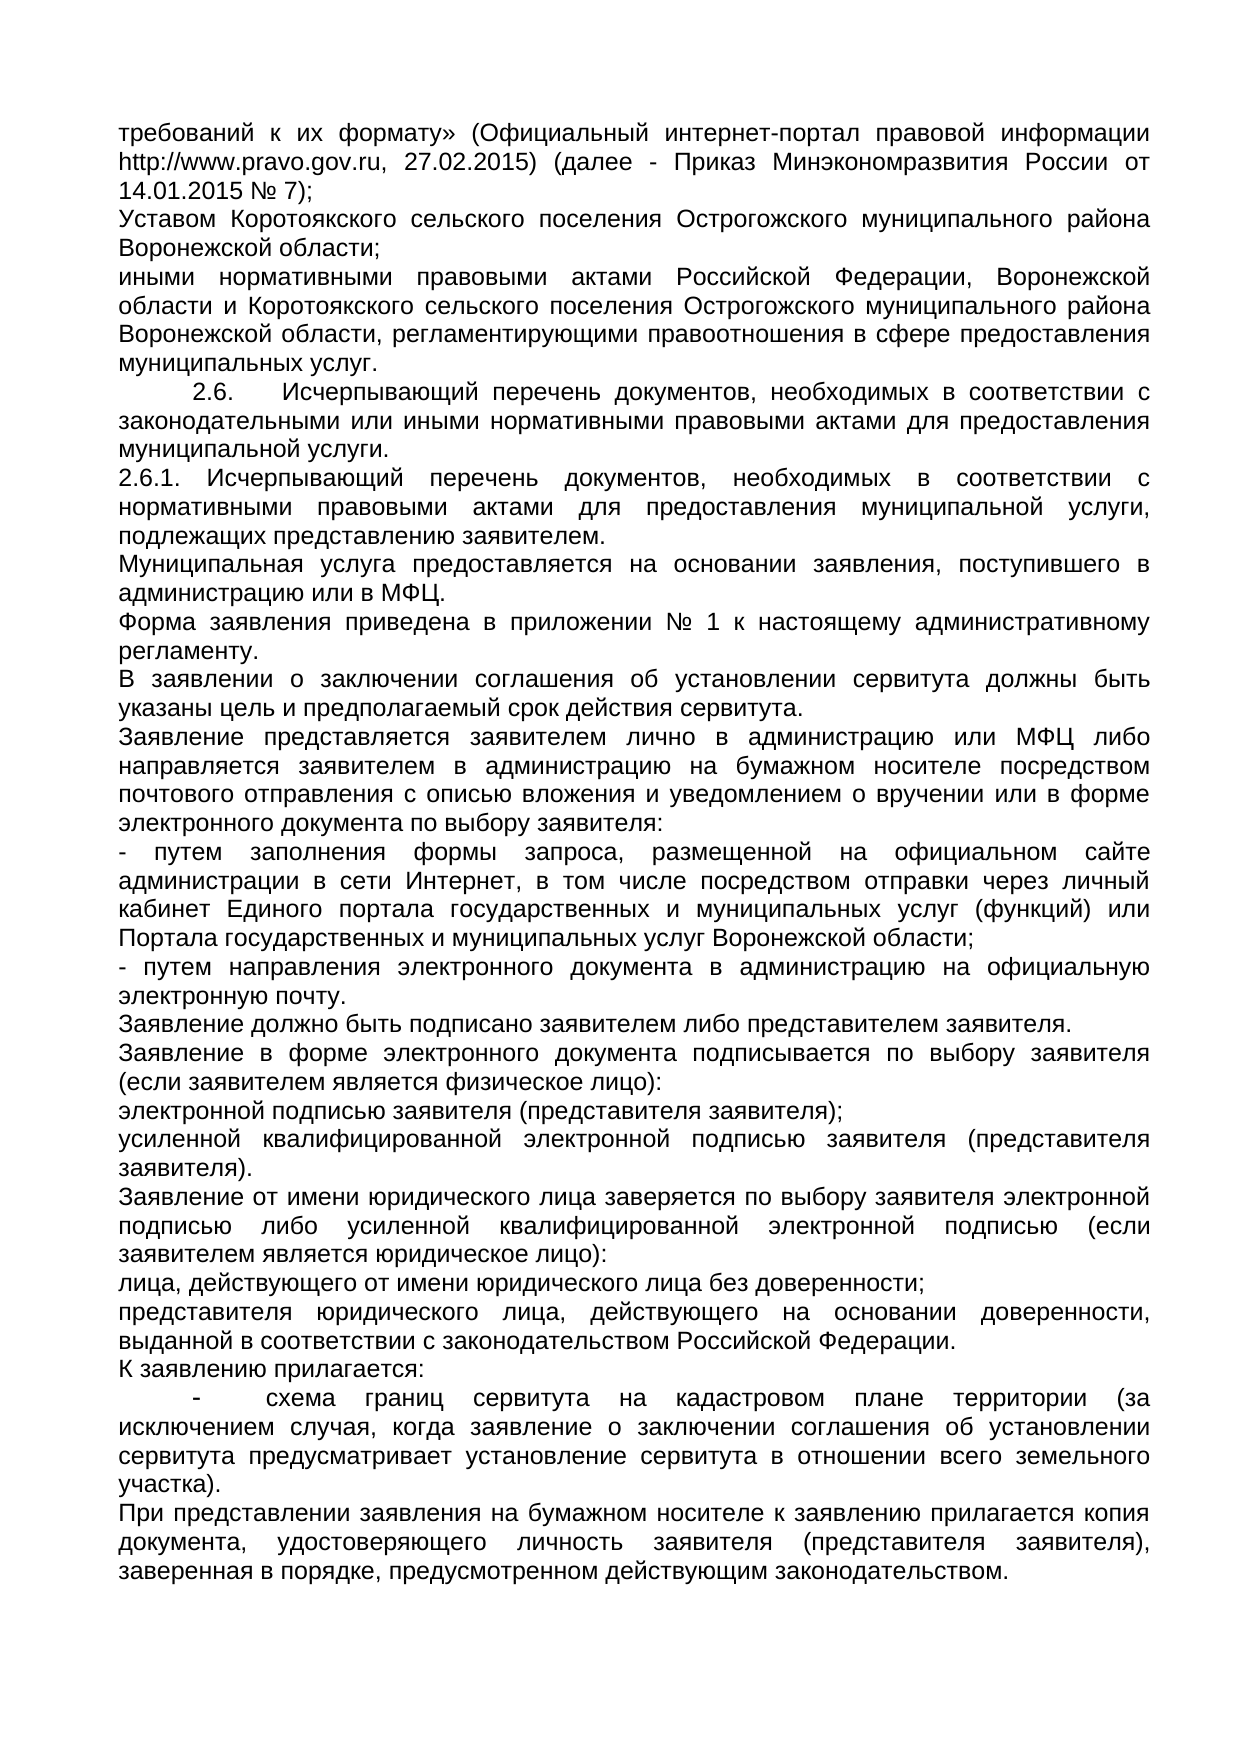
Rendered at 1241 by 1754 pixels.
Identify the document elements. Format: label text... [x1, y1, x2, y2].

text усиленной квалифицированной электронной подписью заявителя (представителя заявителя). [118, 1124, 1152, 1182]
text электронной подписью заявителя (представителя заявителя); [118, 1096, 1152, 1124]
text При представлении заявления на бумажном носителе к заявлению прилагается копия документа, удостоверяющего личность заявителя (представителя заявителя), заверенная в порядке, предусмотренном действующим законодательством. [118, 1498, 1152, 1584]
text Заявление представляется заявителем лично в администрацию или МФЦ либо направляется заявителем в администрацию на бумажном носителе посредством почтового отправления с описью вложения и уведомлением о вручении или в форме электронного документа по выбору заявителя: [118, 722, 1152, 837]
text - путем заполнения формы запроса, размещенной на официальном сайте администрации в сети Интернет, в том числе посредством отправки через личный кабинет Единого портала государственных и муниципальных услуг (функций) или Портала государственных и муниципальных услуг Воронежской области; [118, 837, 1152, 952]
text иными нормативными правовыми актами Российской Федерации, Воронежской области и Коротоякского сельского поселения Острогожского муниципального района Воронежской области, регламентирующими правоотношения в сфере предоставления муниципальных услуг. [118, 262, 1152, 377]
list схема границ сервитута на кадастровом плане территории (за исключением случая, когда заявление о заключении соглашения об установлении сервитута предусматривает установление сервитута в отношении всего земельного участка). [118, 1383, 1152, 1498]
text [118, 118, 1152, 204]
text Уставом Коротоякского сельского поселения Острогожского муниципального района Воронежской области; [118, 204, 1152, 262]
text Заявление должно быть подписано заявителем либо представителем заявителя. [118, 1009, 1152, 1038]
text Заявление от имени юридического лица заверяется по выбору заявителя электронной подписью либо усиленной квалифицированной электронной подписью (если заявителем является юридическое лицо): [118, 1182, 1152, 1268]
text В заявлении о заключении соглашения об установлении сервитута должны быть указаны цель и предполагаемый срок действия сервитута. [118, 664, 1152, 722]
text К заявлению прилагается: [118, 1354, 1152, 1383]
text Форма заявления приведена в приложении № 1 к настоящему административному регламенту. [118, 607, 1152, 664]
text лица, действующего от имени юридического лица без доверенности; [118, 1268, 1152, 1297]
text представителя юридического лица, действующего на основании доверенности, выданной в соответствии с законодательством Российской Федерации. [118, 1297, 1152, 1354]
text - путем направления электронного документа в администрацию на официальную электронную почту. [118, 952, 1152, 1009]
text Заявление в форме электронного документа подписывается по выбору заявителя (если заявителем является физическое лицо): [118, 1038, 1152, 1096]
text Муниципальная услуга предоставляется на основании заявления, поступившего в администрацию или в МФЦ. [118, 549, 1152, 607]
list Исчерпывающий перечень документов, необходимых в соответствии с законодательными или иными нормативными правовыми актами для предоставления муниципальной услуги. [118, 377, 1152, 463]
text 2.6.1. Исчерпывающий перечень документов, необходимых в соответствии с нормативными правовыми актами для предоставления муниципальной услуги, подлежащих представлению заявителем. [118, 463, 1152, 549]
